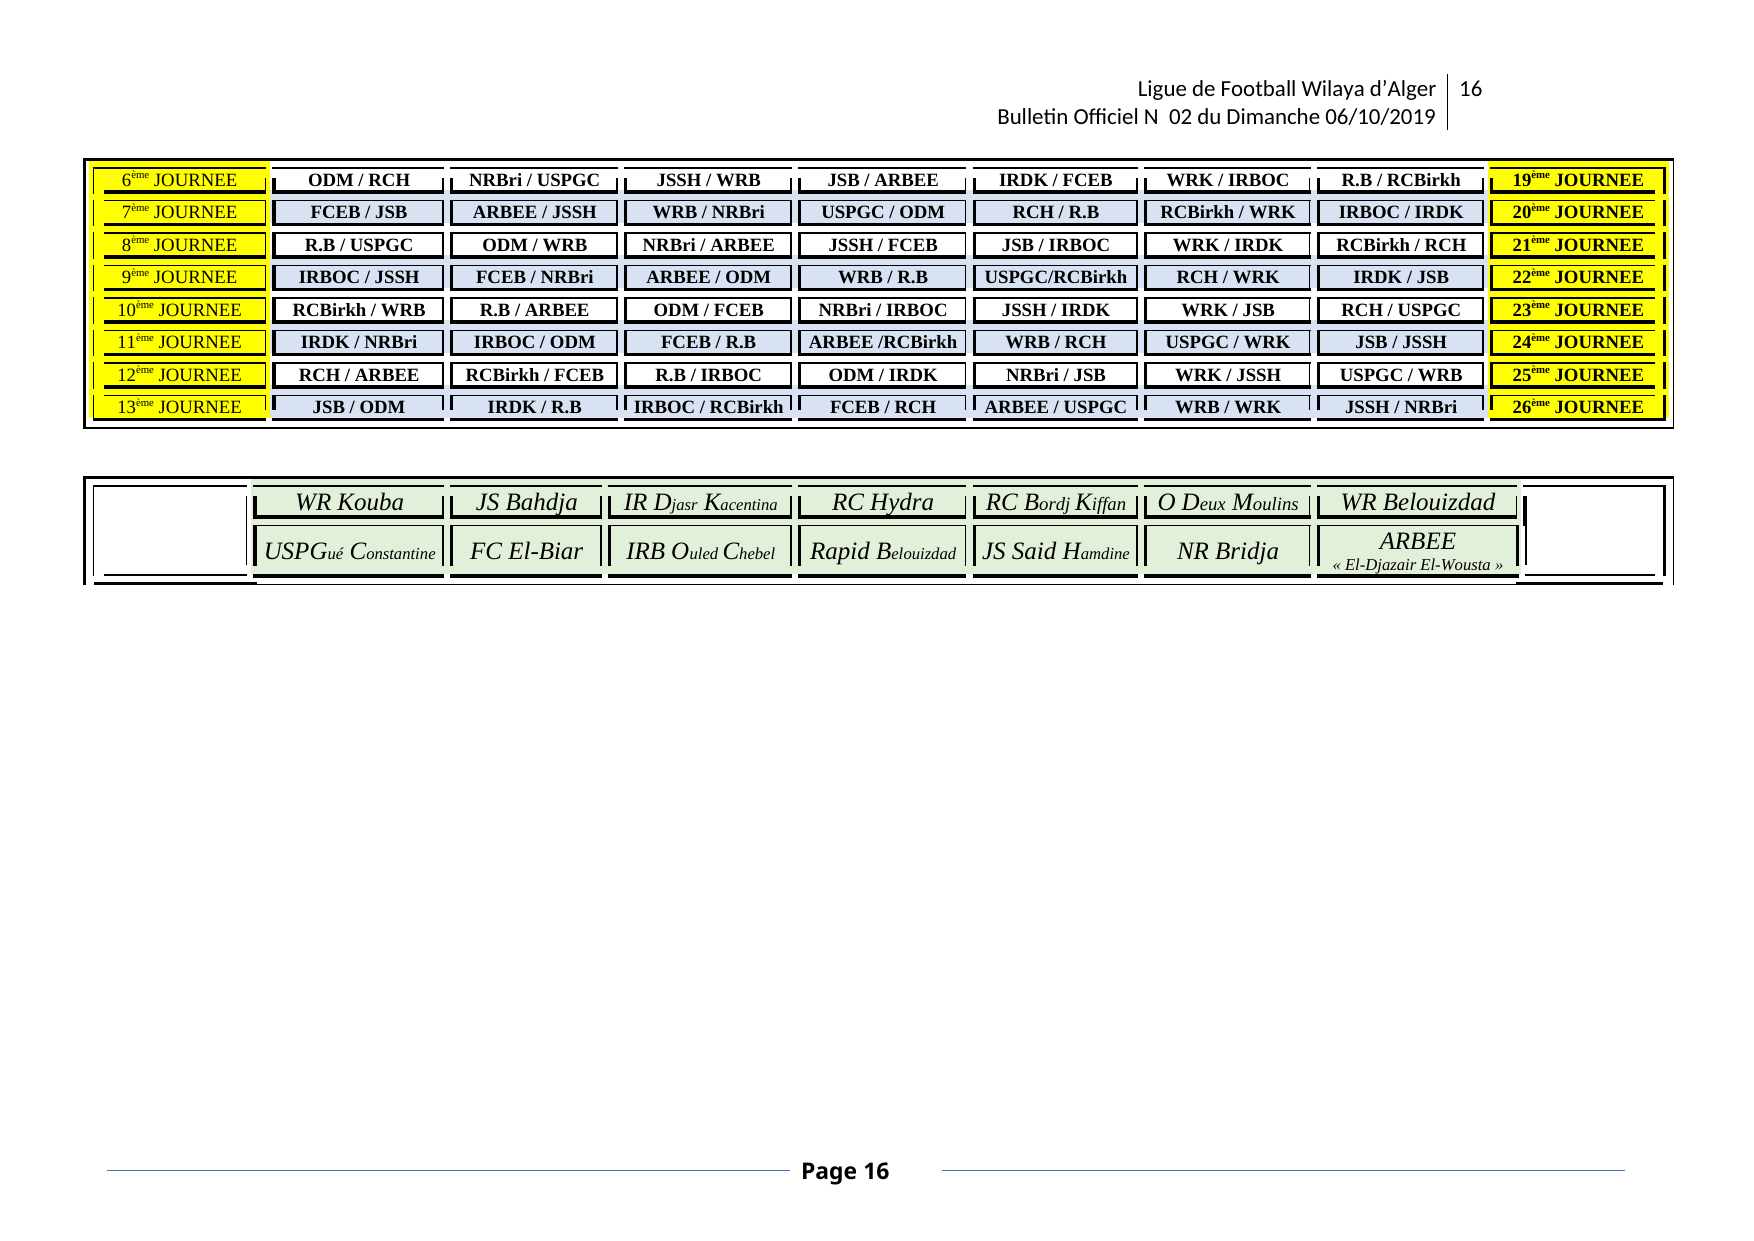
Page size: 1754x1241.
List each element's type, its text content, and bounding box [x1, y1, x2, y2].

table_cell FCEB / RCH [796, 385, 970, 418]
table_cell 20ème JOURNEE [1488, 190, 1669, 223]
table_cell 12ème JOURNEE [89, 353, 270, 385]
table_cell NRBri / JSB [970, 353, 1141, 385]
table_cell JSSH / FCEB [796, 223, 970, 255]
table_cell ARBEE /RCBirkh [796, 320, 970, 353]
table_header [1521, 479, 1669, 574]
table_cell FCEB / R.B [621, 320, 796, 353]
table_cell 25ème JOURNEE [1488, 353, 1669, 385]
table_cell RCH / WRK [1141, 255, 1314, 288]
table_cell WRK / JSB [1141, 288, 1314, 320]
table_cell ODM / WRB [448, 223, 621, 255]
table_cell 10ème JOURNEE [89, 288, 270, 320]
table_cell 21ème JOURNEE [1488, 223, 1669, 255]
table_cell JSB / ARBEE [796, 161, 970, 190]
table_cell 22ème JOURNEE [1488, 255, 1669, 288]
table_cell IRB Ouled Chebel [605, 515, 796, 574]
table_cell IRDK / FCEB [970, 161, 1141, 190]
table_cell RCBirkh / RCH [1314, 223, 1488, 255]
table_cell WRB / WRK [1141, 385, 1314, 418]
table_cell 11ème JOURNEE [89, 320, 270, 353]
table_cell IRBOC / RCBirkh [621, 385, 796, 418]
table_cell IRBOC / JSSH [270, 255, 448, 288]
table_cell IRDK / NRBri [270, 320, 448, 353]
table_cell R.B / IRBOC [621, 353, 796, 385]
table_cell NRBri / ARBEE [621, 223, 796, 255]
table_cell ODM / RCH [270, 161, 448, 190]
table_header [89, 479, 251, 574]
table_cell JSB / ODM [270, 385, 448, 418]
table_cell USPGC / WRK [1141, 320, 1314, 353]
table_cell Rapid Belouizdad [796, 515, 970, 574]
table_cell R.B / RCBirkh [1314, 161, 1488, 190]
table_header JS Bahdja [448, 479, 605, 515]
table_cell WRK / IRBOC [1141, 161, 1314, 190]
table_cell 19ème JOURNEE [1488, 161, 1669, 190]
table_header RC Bordj Kiffan [970, 479, 1141, 515]
table_header IR Djasr Kacentina [605, 479, 796, 515]
table_cell WRB / NRBri [621, 190, 796, 223]
table_cell FC El-Biar [448, 515, 605, 574]
table_cell USPGué Constantine [251, 515, 448, 574]
table_cell NRBri / IRBOC [796, 288, 970, 320]
table_cell R.B / USPGC [270, 223, 448, 255]
table_cell JSSH / NRBri [1314, 385, 1488, 418]
table_cell JS Said Hamdine [970, 515, 1141, 574]
table_cell ARBEE « El-Djazair El-Wousta » [1314, 515, 1521, 574]
table_cell 9ème JOURNEE [89, 255, 270, 288]
table_cell 6ème JOURNEE [89, 161, 270, 190]
table_cell R.B / ARBEE [448, 288, 621, 320]
table_cell JSSH / WRB [621, 161, 796, 190]
table_cell RCBirkh / FCEB [448, 353, 621, 385]
table_cell WRK / JSSH [1141, 353, 1314, 385]
table_cell IRBOC / ODM [448, 320, 621, 353]
table_cell 23ème JOURNEE [1488, 288, 1669, 320]
table_cell RCH / ARBEE [270, 353, 448, 385]
table_cell ARBEE / USPGC [970, 385, 1141, 418]
table_cell 13ème JOURNEE [89, 385, 270, 418]
table_cell IRDK / R.B [448, 385, 621, 418]
table_cell IRBOC / IRDK [1314, 190, 1488, 223]
table_cell 7ème JOURNEE [89, 190, 270, 223]
table_cell 24ème JOURNEE [1488, 320, 1669, 353]
table_cell WRB / RCH [970, 320, 1141, 353]
table_cell RCH / USPGC [1314, 288, 1488, 320]
table_cell NRBri / USPGC [448, 161, 621, 190]
table_cell USPGC/RCBirkh [970, 255, 1141, 288]
table_cell FCEB / JSB [270, 190, 448, 223]
table_header WR Kouba [251, 479, 448, 515]
table_cell USPGC / ODM [796, 190, 970, 223]
table_cell ODM / IRDK [796, 353, 970, 385]
table_cell NR Bridja [1141, 515, 1314, 574]
table_cell 8ème JOURNEE [89, 223, 270, 255]
table_cell JSSH / IRDK [970, 288, 1141, 320]
table_cell RCBirkh / WRK [1141, 190, 1314, 223]
table_header RC Hydra [796, 479, 970, 515]
table_cell ARBEE / JSSH [448, 190, 621, 223]
table_cell RCH / R.B [970, 190, 1141, 223]
table_cell JSB / JSSH [1314, 320, 1488, 353]
table_cell IRDK / JSB [1314, 255, 1488, 288]
table_cell ARBEE / ODM [621, 255, 796, 288]
table_cell WRK / IRDK [1141, 223, 1314, 255]
table_cell FCEB / NRBri [448, 255, 621, 288]
table_cell USPGC / WRB [1314, 353, 1488, 385]
table_cell RCBirkh / WRB [270, 288, 448, 320]
table_cell ODM / FCEB [621, 288, 796, 320]
table_cell 26ème JOURNEE [1488, 385, 1669, 418]
table_cell WRB / R.B [796, 255, 970, 288]
table_cell JSB / IRBOC [970, 223, 1141, 255]
table_header O Deux Moulins [1141, 479, 1314, 515]
table_header WR Belouizdad [1314, 479, 1521, 515]
